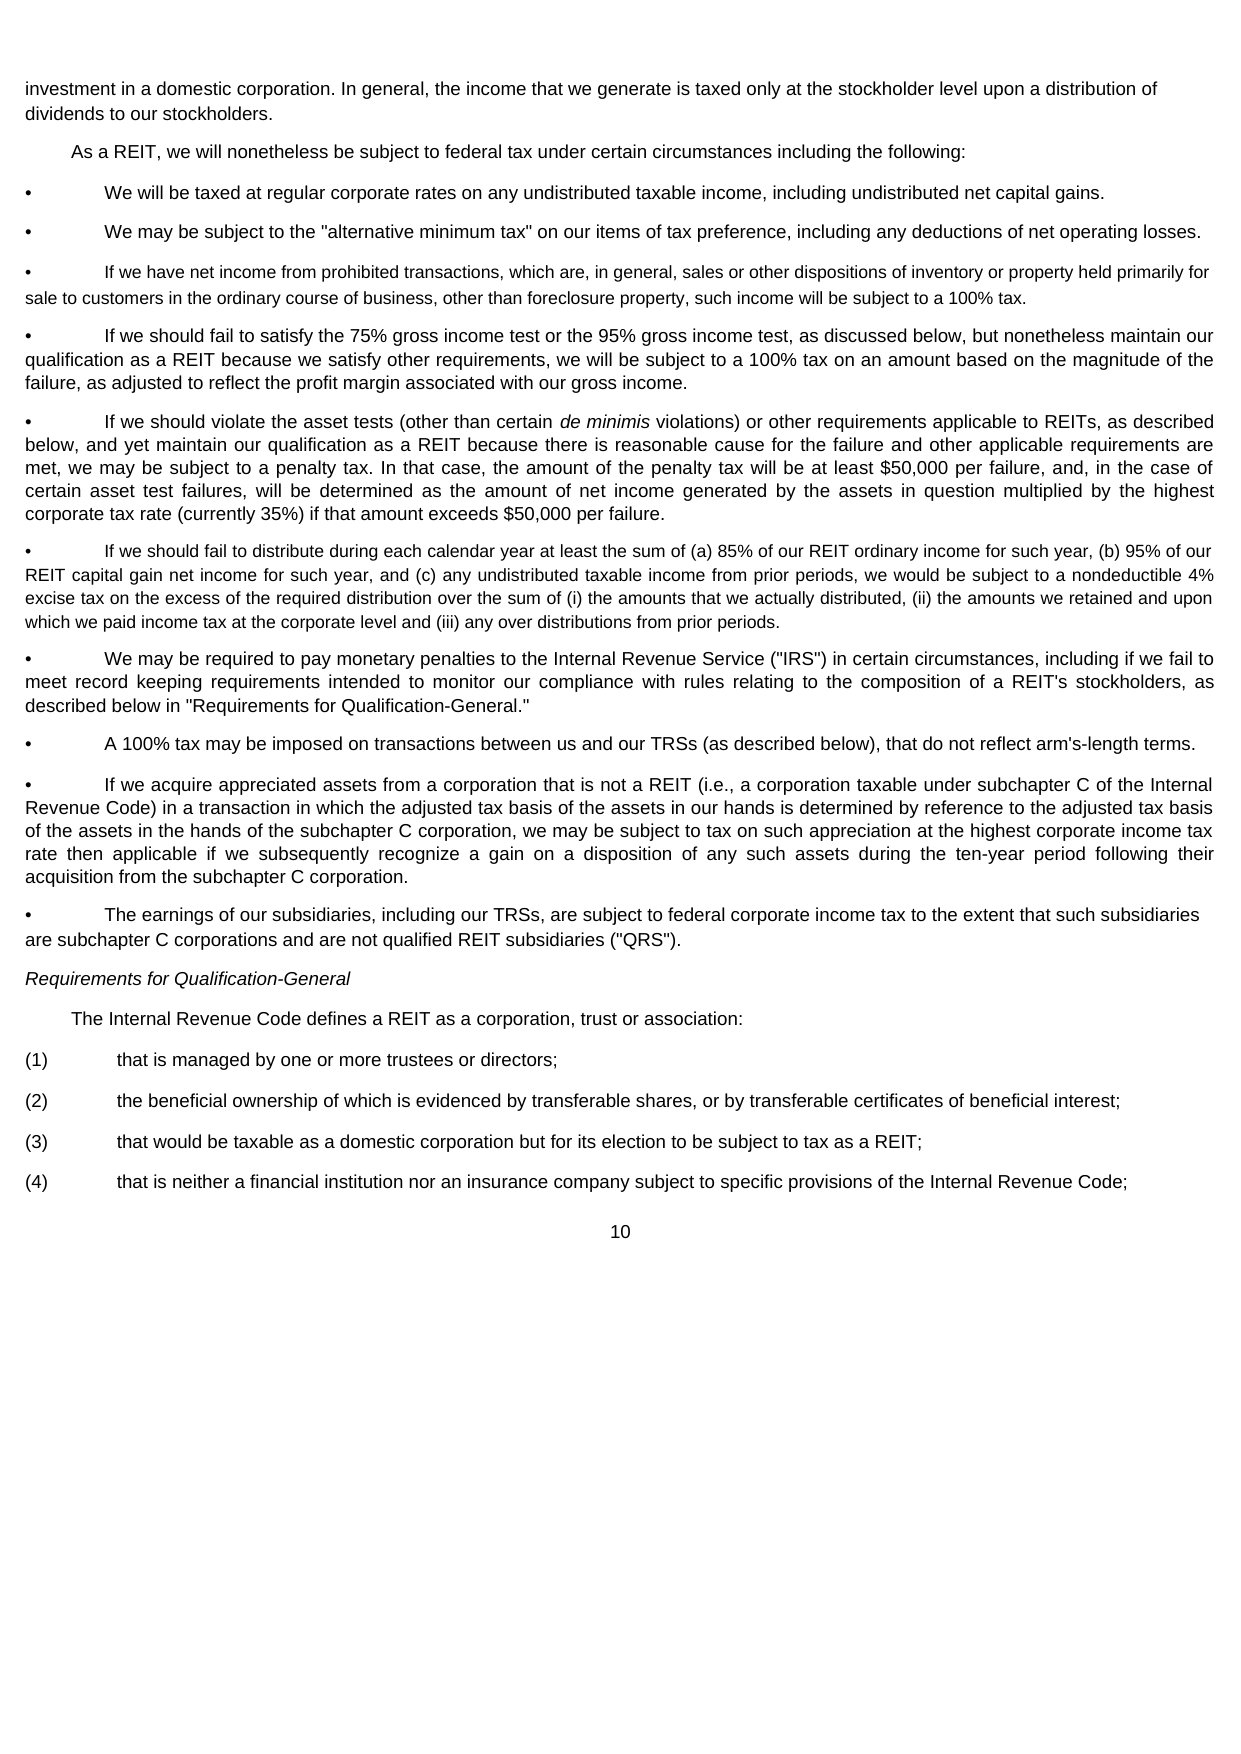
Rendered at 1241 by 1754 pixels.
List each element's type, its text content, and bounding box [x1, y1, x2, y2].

list If we have net income from prohibited transactions, which are, in general, sales or other dispositions of inventory or property held primarily for sale to customers in the ordinary course of business, other than foreclosure property, such income will be subject to a 100% tax. [25, 262, 1215, 308]
text 10 [25, 1221, 1215, 1242]
list the beneficial ownership of which is evidenced by transferable shares, or by transferable certificates of beneficial interest; [25, 1090, 1215, 1111]
list We will be taxed at regular corporate rates on any undistributed taxable income, including undistributed net capital gains. [25, 182, 1215, 203]
list We may be subject to the "alternative minimum tax" on our items of tax preference, including any deductions of net operating losses. [25, 221, 1215, 243]
list A 100% tax may be imposed on transactions between us and our TRSs (as described below), that do not reflect arm's-length terms. [25, 733, 1215, 755]
list If we acquire appreciated assets from a corporation that is not a REIT (i.e., a corporation taxable under subchapter C of the Internal Revenue Code) in a transaction in which the adjusted tax basis of the assets in our hands is determined by reference to the adjusted tax basis of the assets in the hands of the subchapter C corporation, we may be subject to tax on such appreciation at the highest corporate income tax rate then applicable if we subsequently recognize a gain on a disposition of any such assets during the ten-year period following their acquisition from the subchapter C corporation. [25, 774, 1215, 887]
list that is neither a financial institution nor an insurance company subject to specific provisions of the Internal Revenue Code; [25, 1171, 1215, 1193]
text The Internal Revenue Code defines a REIT as a corporation, trust or association: [71, 1008, 1215, 1030]
text Requirements for Qualification-General [25, 967, 1215, 989]
list If we should fail to distribute during each calendar year at least the sum of (a) 85% of our REIT ordinary income for such year, (b) 95% of our REIT capital gain net income for such year, and (c) any undistributed taxable income from prior periods, we would be subject to a nondeductible 4% excise tax on the excess of the required distribution over the sum of (i) the amounts that we actually distributed, (ii) the amounts we retained and upon which we paid income tax at the corporate level and (iii) any over distributions from prior periods. [25, 541, 1215, 632]
list that is managed by one or more trustees or directors; [25, 1049, 1215, 1071]
list The earnings of our subsidiaries, including our TRSs, are subject to federal corporate income tax to the extent that such subsidiaries are subchapter C corporations and are not qualified REIT subsidiaries ("QRS"). [25, 904, 1215, 951]
list If we should violate the asset tests (other than certain de minimis violations) or other requirements applicable to REITs, as described below, and yet maintain our qualification as a REIT because there is reasonable cause for the failure and other applicable requirements are met, we may be subject to a penalty tax. In that case, the amount of the penalty tax will be at least $50,000 per failure, and, in the case of certain asset test failures, will be determined as the amount of net income generated by the assets in question multiplied by the highest corporate tax rate (currently 35%) if that amount exceeds $50,000 per failure. [25, 410, 1215, 524]
text investment in a domestic corporation. In general, the income that we generate is taxed only at the stockholder level upon a distribution of dividends to our stockholders. [25, 78, 1215, 124]
list We may be required to pay monetary penalties to the Internal Revenue Service ("IRS") in certain circumstances, including if we fail to meet record keeping requirements intended to monitor our compliance with rules relating to the composition of a REIT's stockholders, as described below in "Requirements for Qualification-General." [25, 648, 1215, 716]
text As a REIT, we will nonetheless be subject to federal tax under certain circumstances including the following: [71, 141, 1215, 162]
list that would be taxable as a domestic corporation but for its election to be subject to tax as a REIT; [25, 1131, 1215, 1152]
list If we should fail to satisfy the 75% gross income test or the 95% gross income test, as discussed below, but nonetheless maintain our qualification as a REIT because we satisfy other requirements, we will be subject to a 100% tax on an amount based on the magnitude of the failure, as adjusted to reflect the profit margin associated with our gross income. [25, 325, 1215, 394]
